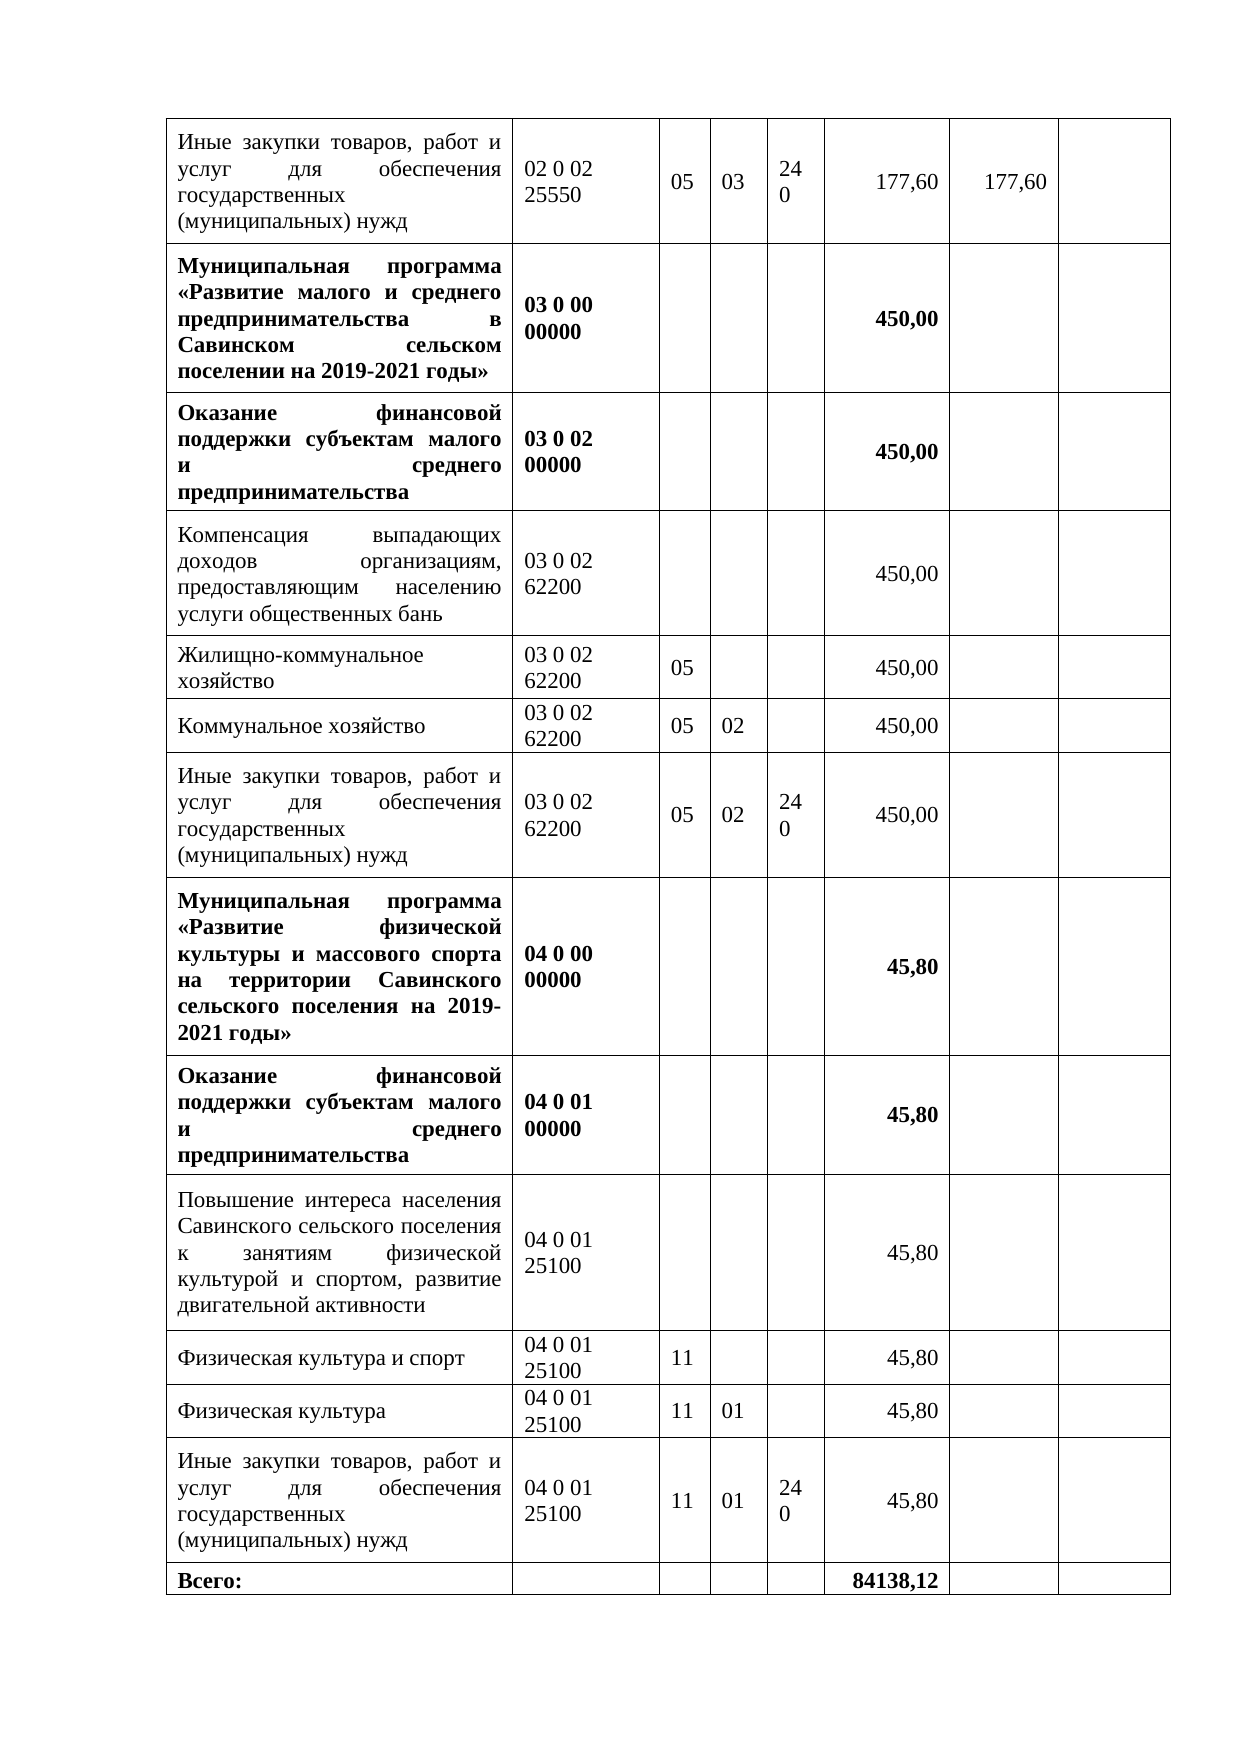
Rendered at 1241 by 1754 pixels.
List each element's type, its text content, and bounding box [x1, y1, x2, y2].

table_cell 450,00 [825, 753, 949, 877]
table_cell [768, 1331, 824, 1383]
table_cell [711, 393, 767, 510]
table_cell [768, 511, 824, 635]
table_cell 45,80 [825, 1056, 949, 1173]
table_cell [1059, 1331, 1170, 1383]
table_cell [660, 1175, 710, 1330]
table_cell [768, 1175, 824, 1330]
table_cell 11 [660, 1385, 710, 1437]
table_cell [1059, 1563, 1170, 1593]
table_cell [1059, 753, 1170, 877]
table_cell 450,00 [825, 511, 949, 635]
table_cell [711, 1056, 767, 1173]
table_cell [711, 1331, 767, 1383]
table_cell 05 [660, 699, 710, 752]
table_cell [768, 393, 824, 510]
table_cell Физическая культура [167, 1385, 512, 1437]
table_cell [1059, 1385, 1170, 1437]
table_cell [768, 244, 824, 392]
table_cell 11 [660, 1331, 710, 1383]
table_cell [660, 1563, 710, 1593]
table_cell 01 [711, 1385, 767, 1437]
table_cell [950, 1331, 1058, 1383]
table_cell Всего: [167, 1563, 512, 1593]
table_cell 177,60 [950, 119, 1058, 243]
table_cell [1059, 511, 1170, 635]
table_cell [1059, 119, 1170, 243]
table_cell 177,60 [825, 119, 949, 243]
table_cell [1059, 636, 1170, 698]
table_cell 04 0 01 25100 [513, 1438, 659, 1562]
table_cell [950, 753, 1058, 877]
table_cell 02 [711, 753, 767, 877]
table_cell Оказание финансовой поддержки субъектам малого и среднего предпринимательства [167, 1056, 512, 1173]
table_cell 03 0 02 62200 [513, 753, 659, 877]
table_cell [711, 878, 767, 1055]
table_cell [1059, 393, 1170, 510]
table_cell 01 [711, 1438, 767, 1562]
table_cell [950, 1563, 1058, 1593]
table_cell [950, 699, 1058, 752]
table_cell 45,80 [825, 1175, 949, 1330]
table_cell Иные закупки товаров, работ и услуг для обеспечения государственных (муниципальных) нужд [167, 753, 512, 877]
table_cell [711, 1563, 767, 1593]
table_cell 03 0 02 62200 [513, 511, 659, 635]
table_cell Иные закупки товаров, работ и услуг для обеспечения государственных (муниципальных) нужд [167, 1438, 512, 1562]
table_cell 03 0 02 62200 [513, 636, 659, 698]
table_cell [1059, 1438, 1170, 1562]
table_cell 45,80 [825, 1438, 949, 1562]
table_cell 03 [711, 119, 767, 243]
table_cell [950, 1438, 1058, 1562]
table_cell [768, 699, 824, 752]
table_cell [768, 1056, 824, 1173]
table_cell [950, 1056, 1058, 1173]
table_cell [950, 878, 1058, 1055]
table_cell [1059, 878, 1170, 1055]
table_cell Жилищно-коммунальное хозяйство [167, 636, 512, 698]
table_cell [711, 244, 767, 392]
table_cell [1059, 244, 1170, 392]
table_cell 04 0 00 00000 [513, 878, 659, 1055]
table_cell [768, 1385, 824, 1437]
table_cell 05 [660, 636, 710, 698]
table_cell Муниципальная программа «Развитие малого и среднего предпринимательства в Савинском сельском поселении на 2019-2021 годы» [167, 244, 512, 392]
table_cell Коммунальное хозяйство [167, 699, 512, 752]
table_cell [950, 1385, 1058, 1437]
table_cell [660, 878, 710, 1055]
table_cell 84138,12 [825, 1563, 949, 1593]
table_cell Иные закупки товаров, работ и услуг для обеспечения государственных (муниципальных) нужд [167, 119, 512, 243]
table_cell 04 0 01 25100 [513, 1385, 659, 1437]
table_cell 02 [711, 699, 767, 752]
table_cell [660, 393, 710, 510]
table_cell 03 0 00 00000 [513, 244, 659, 392]
table_cell Муниципальная программа «Развитие физической культуры и массового спорта на территории Савинского сельского поселения на 2019-2021 годы» [167, 878, 512, 1055]
table_cell [513, 1563, 659, 1593]
table_cell [950, 393, 1058, 510]
table_cell 03 0 02 62200 [513, 699, 659, 752]
table_cell [711, 1175, 767, 1330]
table_cell 45,80 [825, 1331, 949, 1383]
table_cell [711, 636, 767, 698]
table_cell 45,80 [825, 1385, 949, 1437]
table_cell 03 0 02 00000 [513, 393, 659, 510]
table_cell 05 [660, 753, 710, 877]
table_cell [950, 636, 1058, 698]
table_cell Компенсация выпадающих доходов организациям, предоставляющим населению услуги общественных бань [167, 511, 512, 635]
table_cell [950, 1175, 1058, 1330]
table_cell [768, 636, 824, 698]
table_cell [1059, 1175, 1170, 1330]
table_cell 04 0 01 00000 [513, 1056, 659, 1173]
table_cell 04 0 01 25100 [513, 1331, 659, 1383]
table_cell 11 [660, 1438, 710, 1562]
table_cell 450,00 [825, 636, 949, 698]
table_cell [768, 878, 824, 1055]
table_cell 450,00 [825, 244, 949, 392]
table_cell Повышение интереса населения Савинского сельского поселения к занятиям физической культурой и спортом, развитие двигательной активности [167, 1175, 512, 1330]
table_cell [1059, 699, 1170, 752]
table_cell Оказание финансовой поддержки субъектам малого и среднего предпринимательства [167, 393, 512, 510]
table_cell [660, 244, 710, 392]
table_cell [950, 511, 1058, 635]
table_cell 240 [768, 1438, 824, 1562]
table_cell 450,00 [825, 393, 949, 510]
table_cell [660, 1056, 710, 1173]
table_cell 45,80 [825, 878, 949, 1055]
table_cell 240 [768, 119, 824, 243]
table_cell 05 [660, 119, 710, 243]
table_cell 240 [768, 753, 824, 877]
table_cell 02 0 02 25550 [513, 119, 659, 243]
table_cell 450,00 [825, 699, 949, 752]
table_cell [660, 511, 710, 635]
table_cell [711, 511, 767, 635]
table_cell [1059, 1056, 1170, 1173]
table_cell [768, 1563, 824, 1593]
table_cell 04 0 01 25100 [513, 1175, 659, 1330]
table_cell [950, 244, 1058, 392]
table_cell Физическая культура и спорт [167, 1331, 512, 1383]
